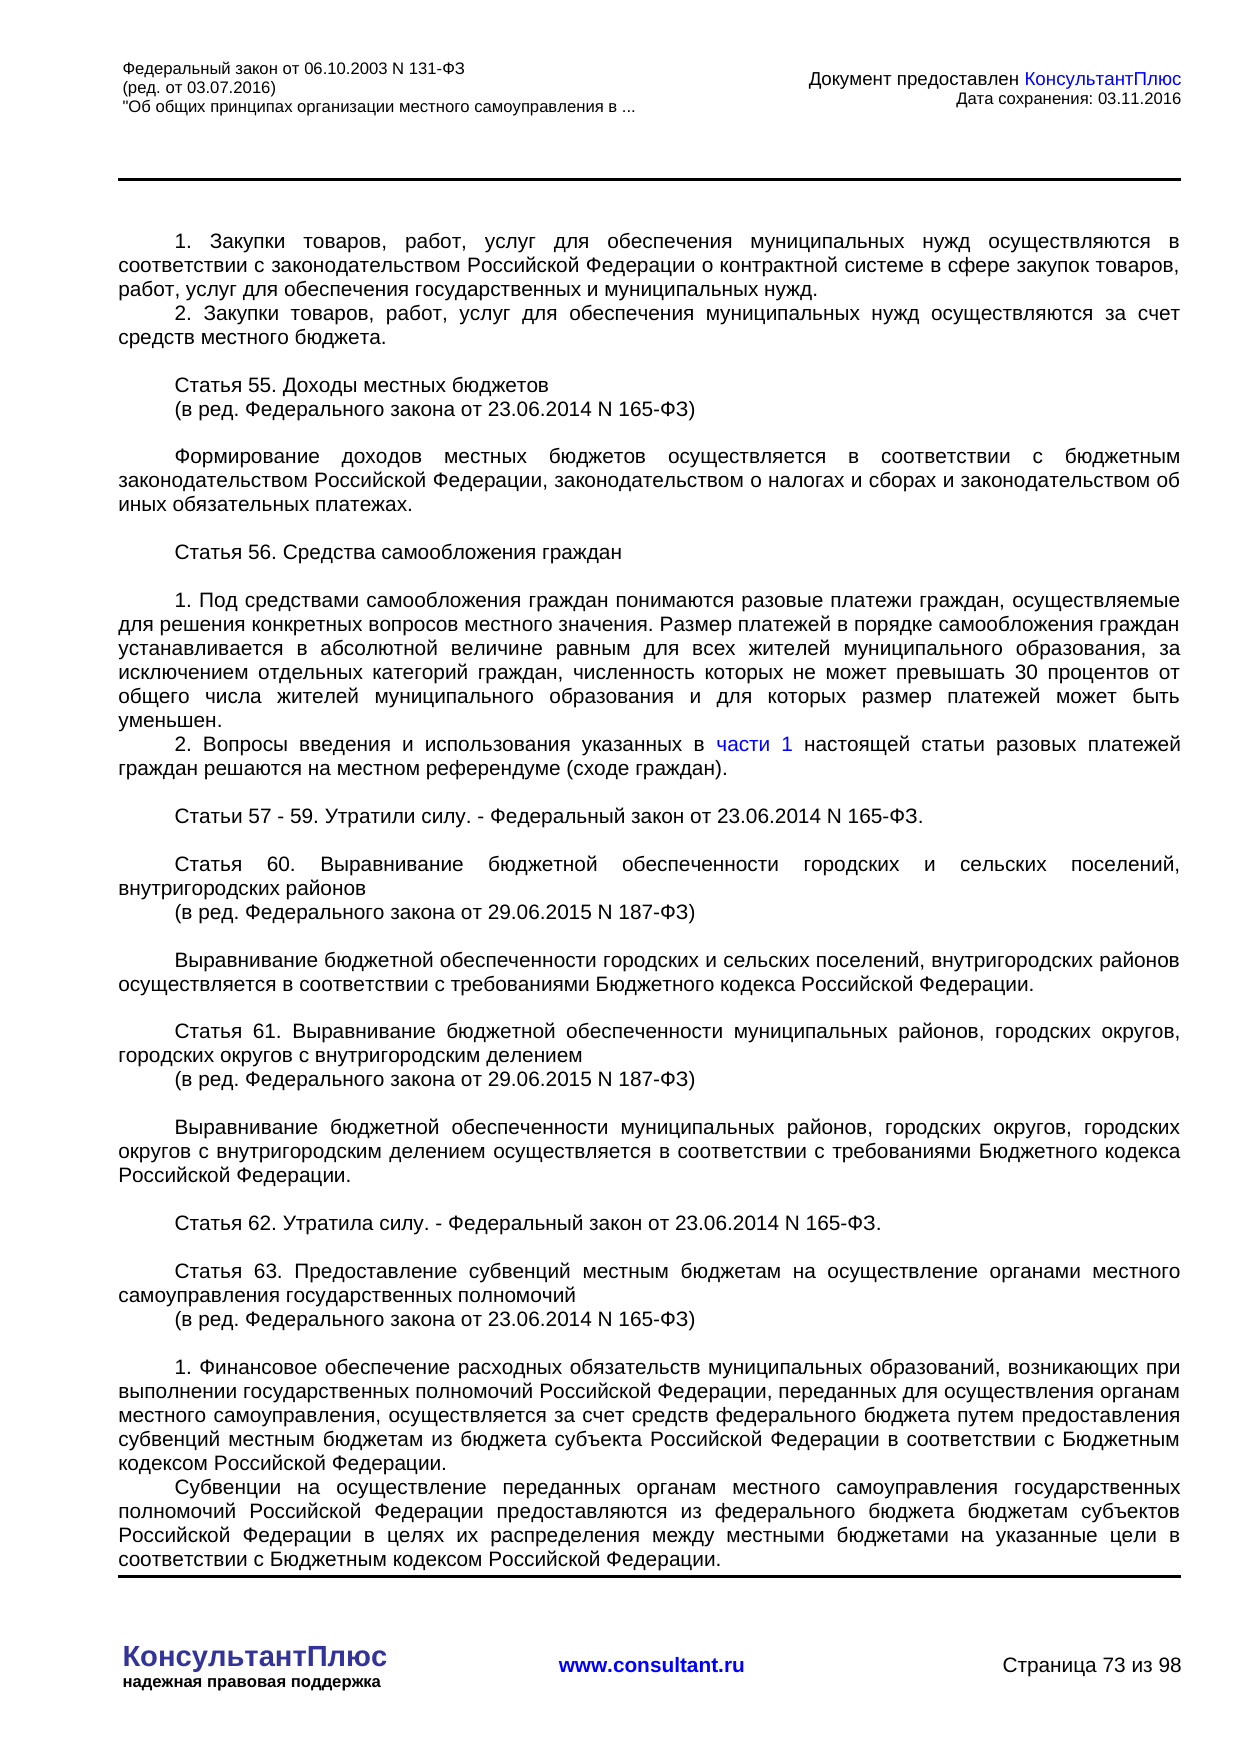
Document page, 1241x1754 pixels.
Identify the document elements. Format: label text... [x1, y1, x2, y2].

text (в ред. Федерального закона от 29.06.2015 N 187-ФЗ) [118, 899, 1181, 923]
text 1. Закупки товаров, работ, услуг для обеспечения муниципальных нужд осуществляются в соответствии с законодательством Российской Федерации о контрактной системе в сфере закупок товаров, работ, услуг для обеспечения государственных и муниципальных нужд. [118, 229, 1181, 301]
text Статья 55. Доходы местных бюджетов [118, 372, 1181, 396]
text Статьи 57 - 59. Утратили силу. - Федеральный закон от 23.06.2014 N 165-ФЗ. [118, 804, 1181, 828]
text 2. Закупки товаров, работ, услуг для обеспечения муниципальных нужд осуществляются за счет средств местного бюджета. [118, 301, 1181, 348]
text (в ред. Федерального закона от 29.06.2015 N 187-ФЗ) [118, 1067, 1181, 1091]
text (в ред. Федерального закона от 23.06.2014 N 165-ФЗ) [118, 396, 1181, 420]
text Статья 61. Выравнивание бюджетной обеспеченности муниципальных районов, городских округов, городских округов с внутригородским делением [118, 1019, 1181, 1067]
text Формирование доходов местных бюджетов осуществляется в соответствии с бюджетным законодательством Российской Федерации, законодательством о налогах и сборах и законодательством об иных обязательных платежах. [118, 444, 1181, 516]
text Субвенции на осуществление переданных органам местного самоуправления государственных полномочий Российской Федерации предоставляются из федерального бюджета бюджетам субъектов Российской Федерации в целях их распределения между местными бюджетами на указанные цели в соответствии с Бюджетным кодексом Российской Федерации. [118, 1474, 1181, 1570]
text Выравнивание бюджетной обеспеченности муниципальных районов, городских округов, городских округов с внутригородским делением осуществляется в соответствии с требованиями Бюджетного кодекса Российской Федерации. [118, 1115, 1181, 1187]
text Статья 60. Выравнивание бюджетной обеспеченности городских и сельских поселений, внутригородских районов [118, 852, 1181, 899]
text Статья 63. Предоставление субвенций местным бюджетам на осуществление органами местного самоуправления государственных полномочий [118, 1259, 1181, 1307]
text 2. Вопросы введения и использования указанных в части 1 настоящей статьи разовых платежей граждан решаются на местном референдуме (сходе граждан). [118, 732, 1181, 780]
text Статья 62. Утратила силу. - Федеральный закон от 23.06.2014 N 165-ФЗ. [118, 1211, 1181, 1235]
text Выравнивание бюджетной обеспеченности городских и сельских поселений, внутригородских районов осуществляется в соответствии с требованиями Бюджетного кодекса Российской Федерации. [118, 947, 1181, 995]
text (в ред. Федерального закона от 23.06.2014 N 165-ФЗ) [118, 1307, 1181, 1331]
text 1. Финансовое обеспечение расходных обязательств муниципальных образований, возникающих при выполнении государственных полномочий Российской Федерации, переданных для осуществления органам местного самоуправления, осуществляется за счет средств федерального бюджета путем предоставления субвенций местным бюджетам из бюджета субъекта Российской Федерации в соответствии с Бюджетным кодексом Российской Федерации. [118, 1355, 1181, 1474]
text Статья 56. Средства самообложения граждан [118, 540, 1181, 564]
text 1. Под средствами самообложения граждан понимаются разовые платежи граждан, осуществляемые для решения конкретных вопросов местного значения. Размер платежей в порядке самообложения граждан устанавливается в абсолютной величине равным для всех жителей муниципального образования, за исключением отдельных категорий граждан, численность которых не может превышать 30 процентов от общего числа жителей муниципального образования и для которых размер платежей может быть уменьшен. [118, 588, 1181, 732]
